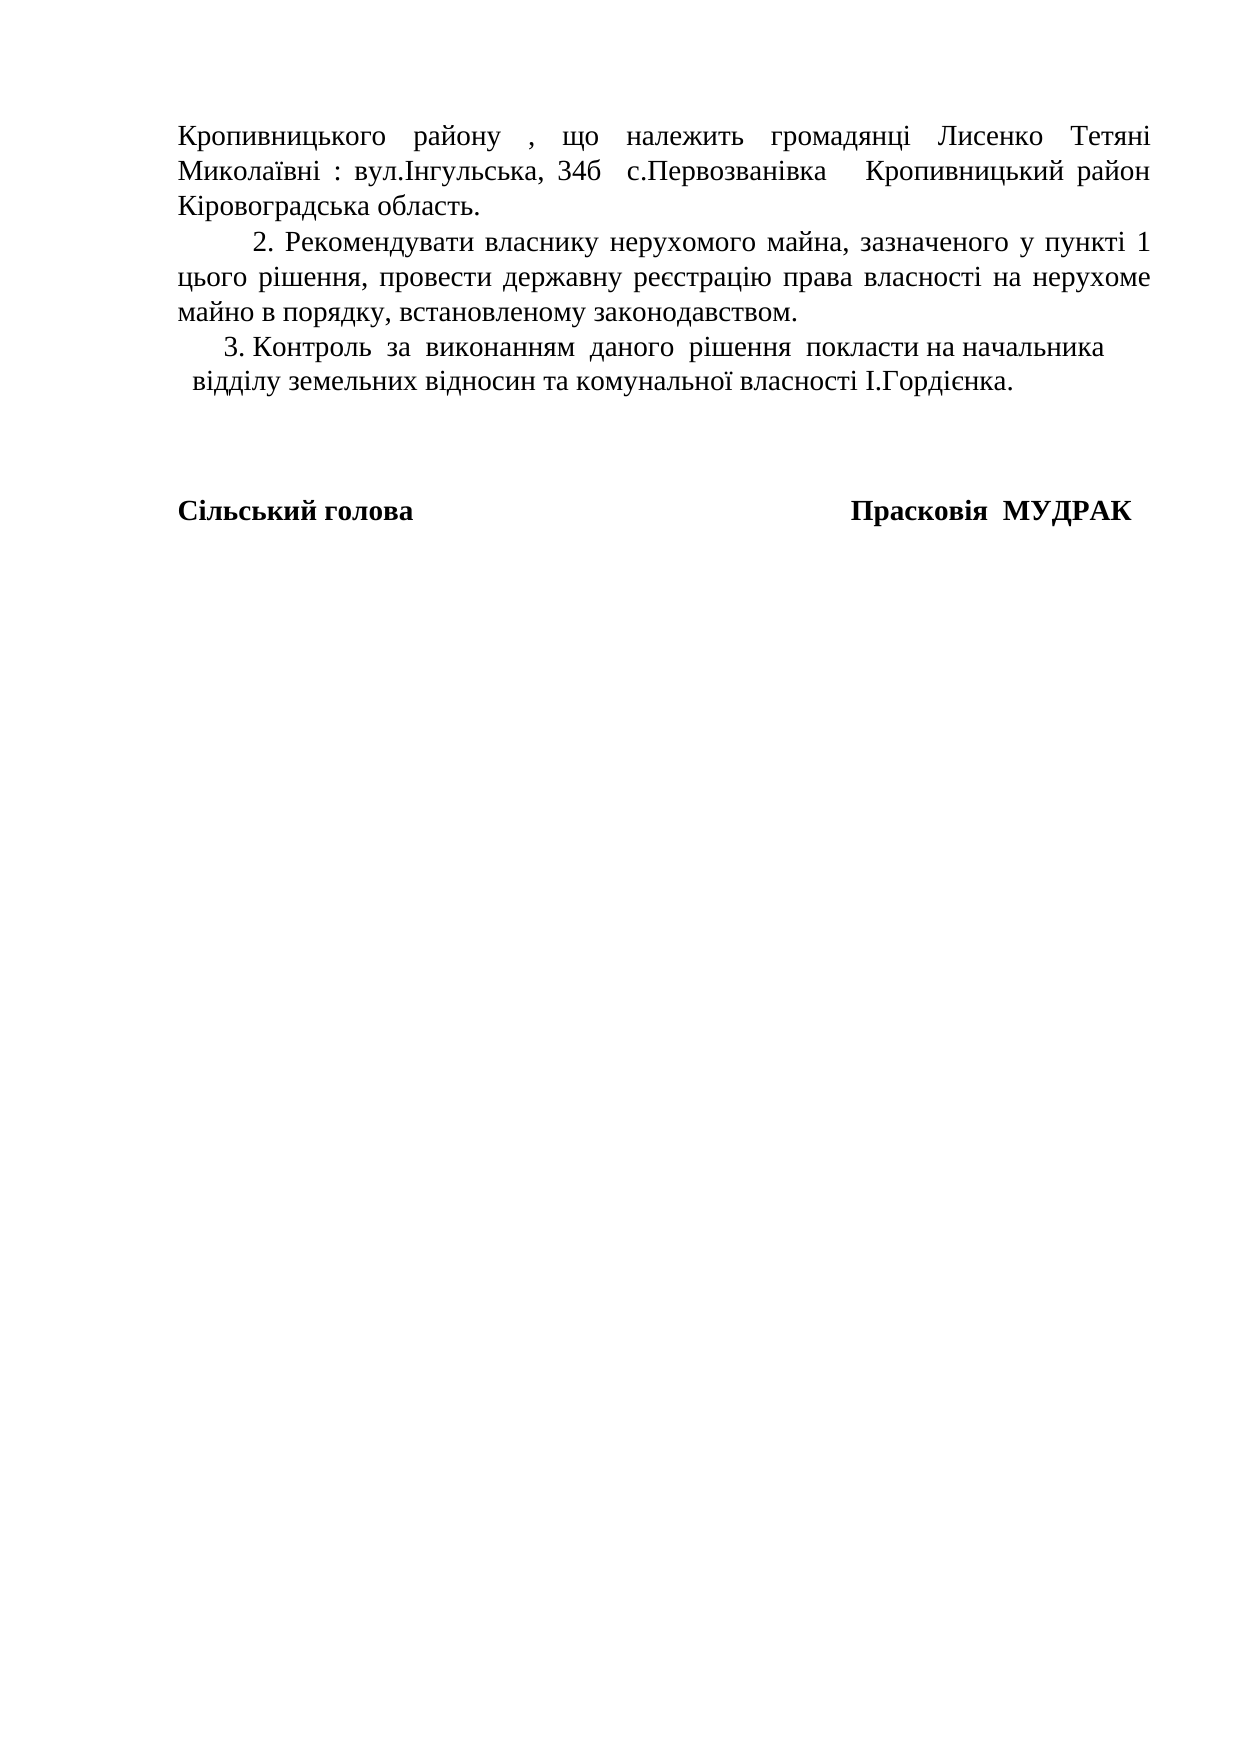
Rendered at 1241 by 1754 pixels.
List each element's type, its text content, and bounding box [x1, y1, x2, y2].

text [177, 118, 1152, 222]
text 3. Контроль за виконанням даного рішення покласти на начальника відділу земельних відносин та комунальної власності І.Гордієнка. [192, 329, 1171, 396]
text Сільський голова Прасковія МУДРАК [177, 493, 1141, 526]
text 2. Рекомендувати власнику нерухомого майна, зазначеного у пункті 1 цього рішення, провести державну реєстрацію права власності на нерухоме майно в порядку, встановленому законодавством. [177, 224, 1152, 328]
